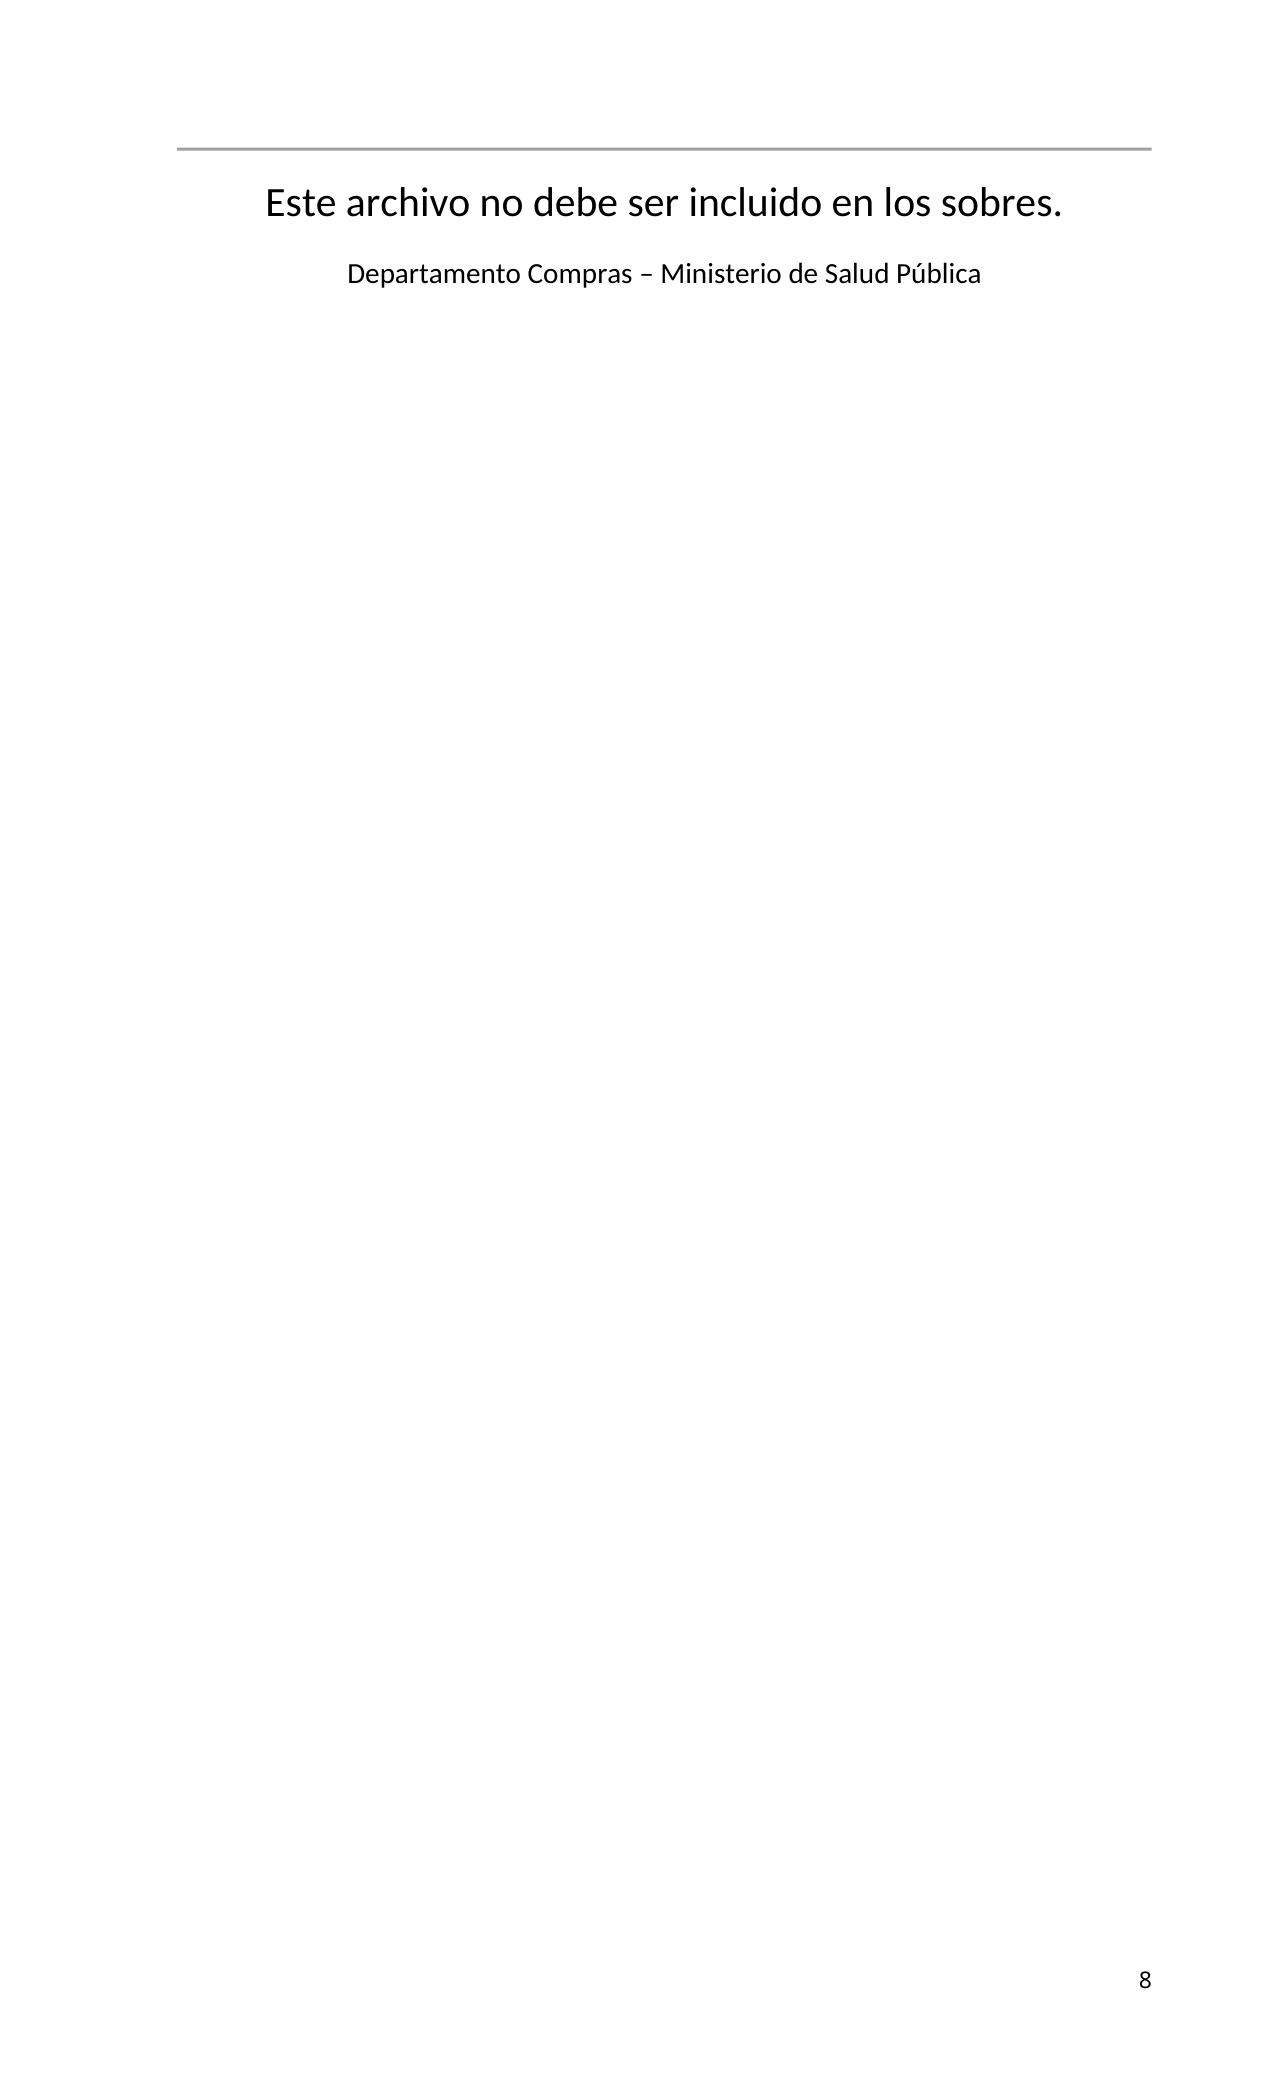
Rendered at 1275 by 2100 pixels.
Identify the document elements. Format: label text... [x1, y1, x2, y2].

text Este archivo no debe ser incluido en los sobres. [177, 176, 1152, 226]
text Departamento Compras – Ministerio de Salud Pública [177, 255, 1152, 291]
